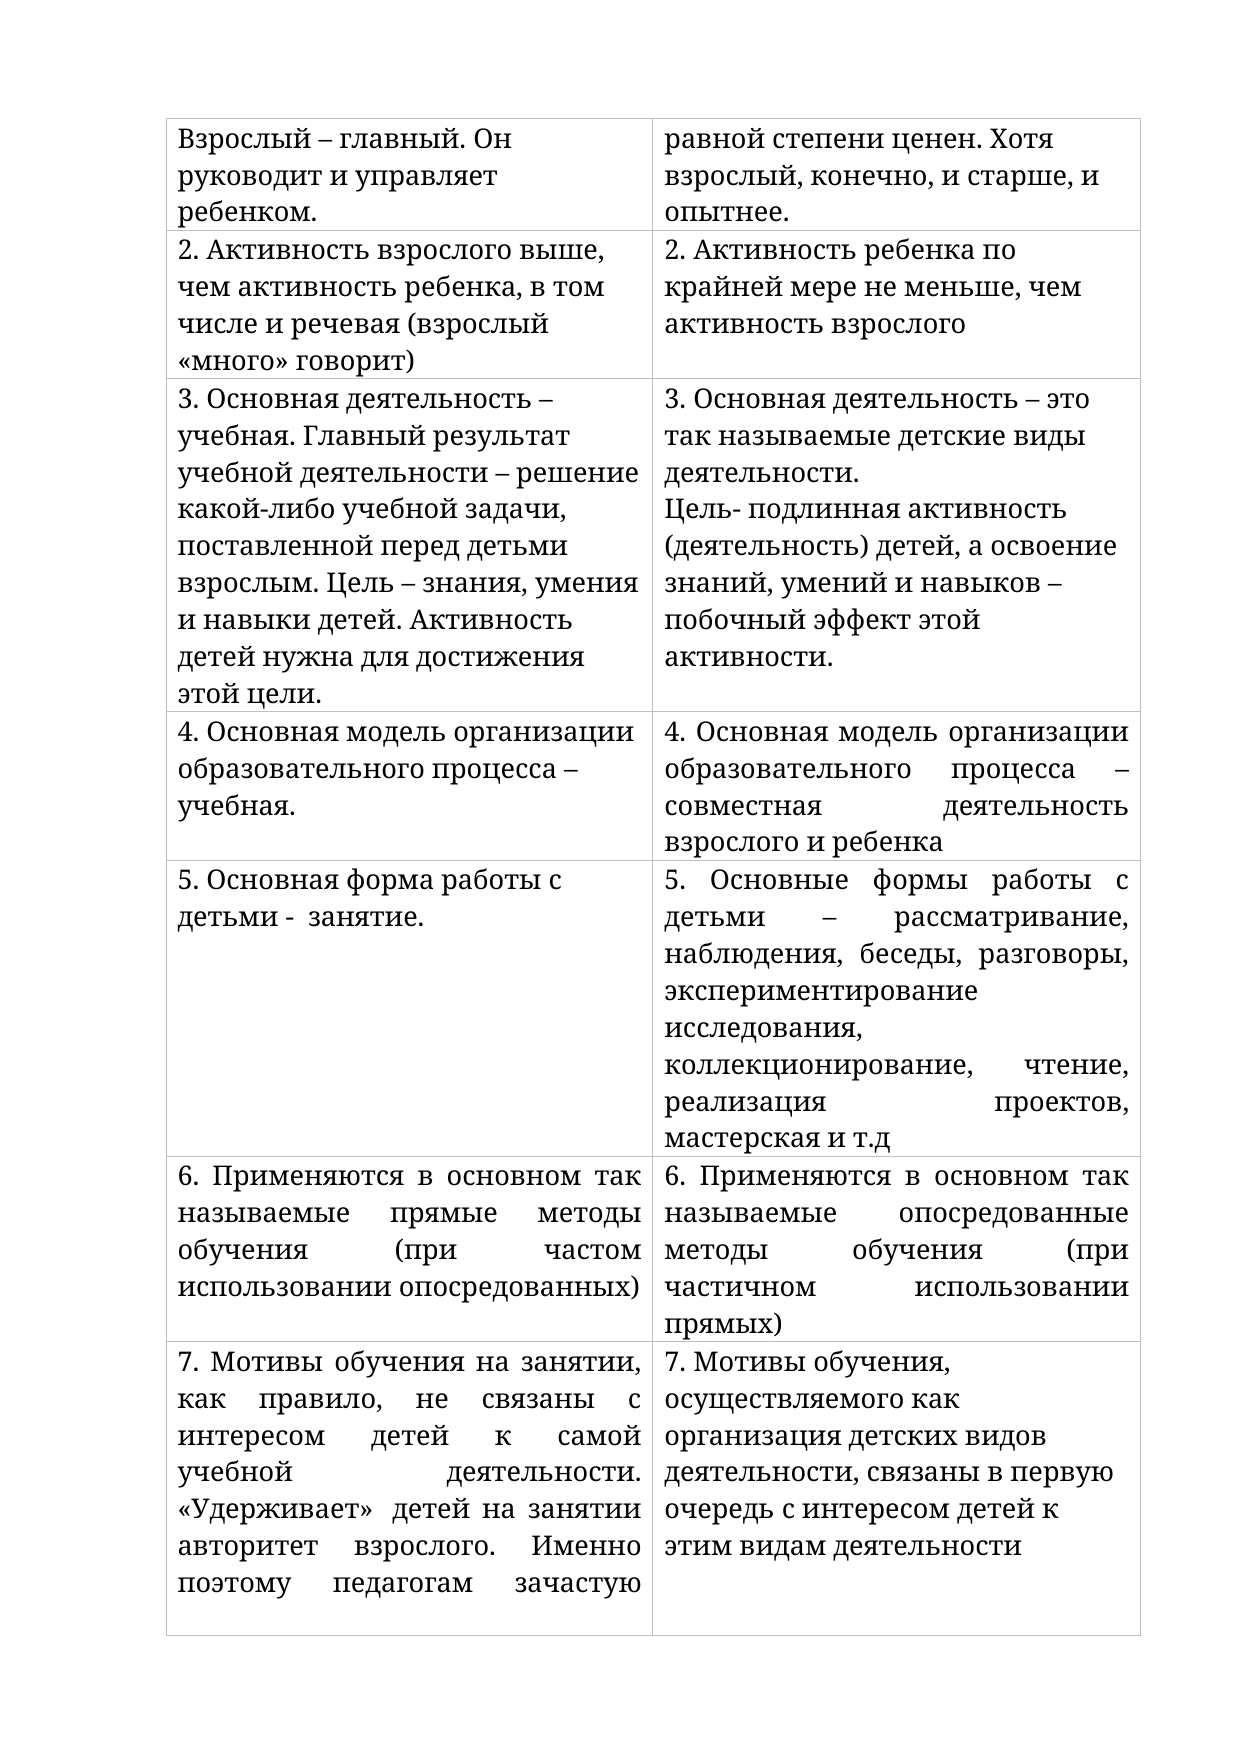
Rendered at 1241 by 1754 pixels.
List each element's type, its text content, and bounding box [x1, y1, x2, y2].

table_cell 6. Применяются в основном так называемые прямые методы обучения (при частом использовании опосредованных) [167, 1157, 652, 1341]
table_cell 5. Основная форма работы с детьми - занятие. [167, 861, 652, 1156]
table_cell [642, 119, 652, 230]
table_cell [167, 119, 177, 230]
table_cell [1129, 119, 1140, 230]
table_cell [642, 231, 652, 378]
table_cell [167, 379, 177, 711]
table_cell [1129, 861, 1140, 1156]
table_cell 4. Основная модель организации образовательного процесса – учебная. [167, 712, 652, 860]
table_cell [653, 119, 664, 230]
table_cell 2. Активность ребенка по крайней мере не меньше, чем активность взрослого [653, 231, 1140, 378]
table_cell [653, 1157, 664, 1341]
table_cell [653, 1342, 1140, 1635]
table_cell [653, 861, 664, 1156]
table_cell 3. Основная деятельность – это так называемые детские виды деятельности. Цель- подлинная активность (деятельность) детей, а освоение знаний, умений и навыков – побочный эффект этой активности. [653, 379, 1140, 711]
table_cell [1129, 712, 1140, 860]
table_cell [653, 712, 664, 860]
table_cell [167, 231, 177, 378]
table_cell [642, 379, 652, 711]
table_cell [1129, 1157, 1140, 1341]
